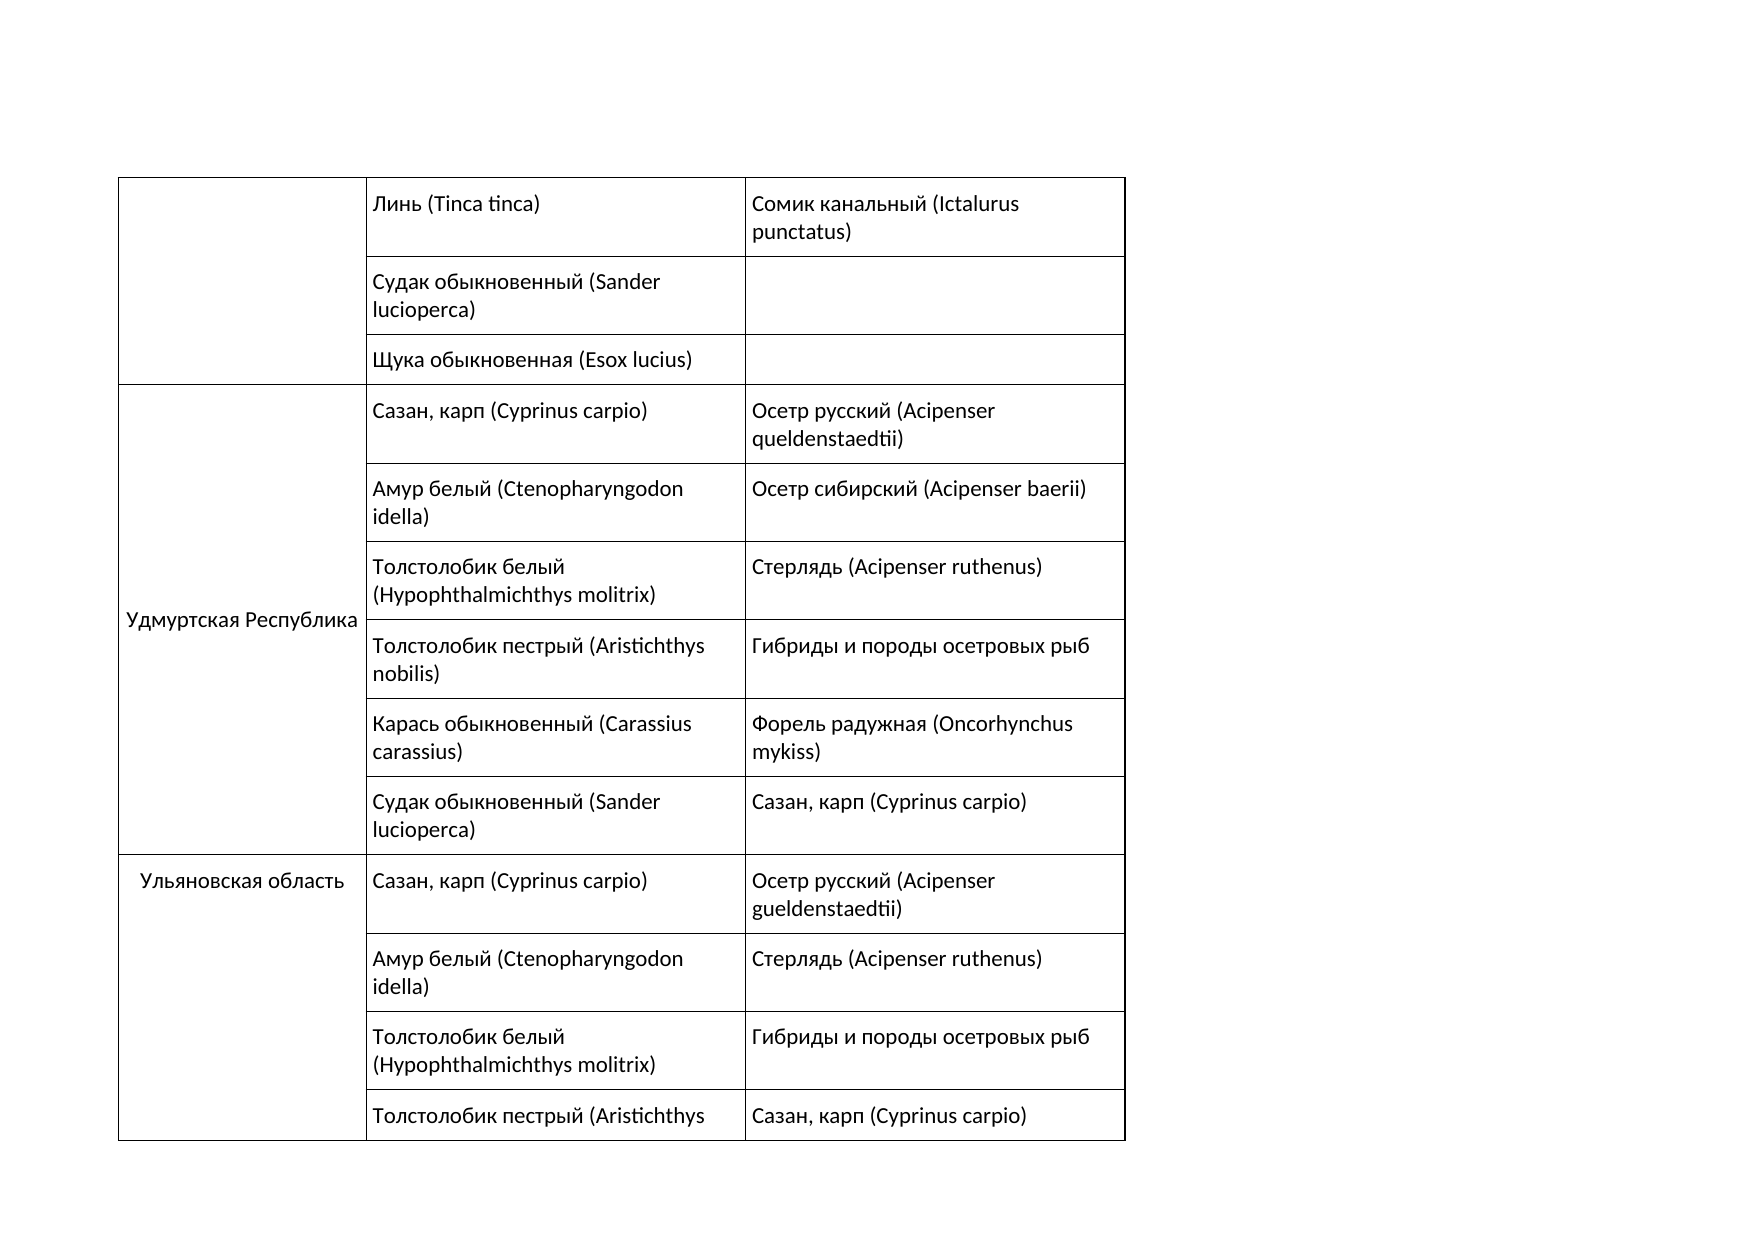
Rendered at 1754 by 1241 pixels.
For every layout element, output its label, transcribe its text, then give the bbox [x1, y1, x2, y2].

table_cell Стерлядь (Acipenser ruthenus) [746, 542, 1124, 619]
table_cell Осетр русский (Acipenser gueldenstaedtii) [746, 855, 1124, 932]
table_cell Амур белый (Ctenopharyngodon idella) [367, 464, 745, 541]
table_cell Сазан, карп (Cyprinus carpio) [367, 855, 745, 932]
table_cell Толстолобик белый (Hypophthalmichthys molitrix) [367, 1012, 745, 1089]
table_cell Осетр русский (Acipenser queldenstaedtii) [746, 385, 1124, 462]
table_cell Форель радужная (Oncorhynchus mykiss) [746, 699, 1124, 776]
table_cell Амур белый (Ctenopharyngodon idella) [367, 934, 745, 1011]
table_cell Судак обыкновенный (Sander lucioperca) [367, 777, 745, 854]
table_cell Щука обыкновенная (Esox lucius) [367, 335, 745, 384]
table_cell Толстолобик белый (Hypophthalmichthys molitrix) [367, 542, 745, 619]
table_cell [746, 257, 1124, 334]
table_cell Сомик канальный (Ictalurus punctatus) [746, 178, 1124, 256]
table_cell Линь (Tinca tinca) [367, 178, 745, 256]
table_cell Ульяновская область [119, 855, 366, 1139]
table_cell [746, 1090, 1124, 1139]
table_cell Судак обыкновенный (Sander lucioperca) [367, 257, 745, 334]
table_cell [367, 1090, 745, 1139]
table_cell [746, 335, 1124, 384]
table_cell Сазан, карп (Cyprinus carpio) [746, 777, 1124, 854]
table_cell Осетр сибирский (Acipenser baerii) [746, 464, 1124, 541]
table_cell Гибриды и породы осетровых рыб [746, 1012, 1124, 1089]
table_cell Удмуртская Республика [119, 385, 366, 854]
table_cell Толстолобик пестрый (Aristichthys nobilis) [367, 620, 745, 697]
table_cell Карась обыкновенный (Carassius carassius) [367, 699, 745, 776]
table_cell Сазан, карп (Cyprinus carpio) [367, 385, 745, 462]
table_cell Гибриды и породы осетровых рыб [746, 620, 1124, 697]
table_cell Стерлядь (Acipenser ruthenus) [746, 934, 1124, 1011]
